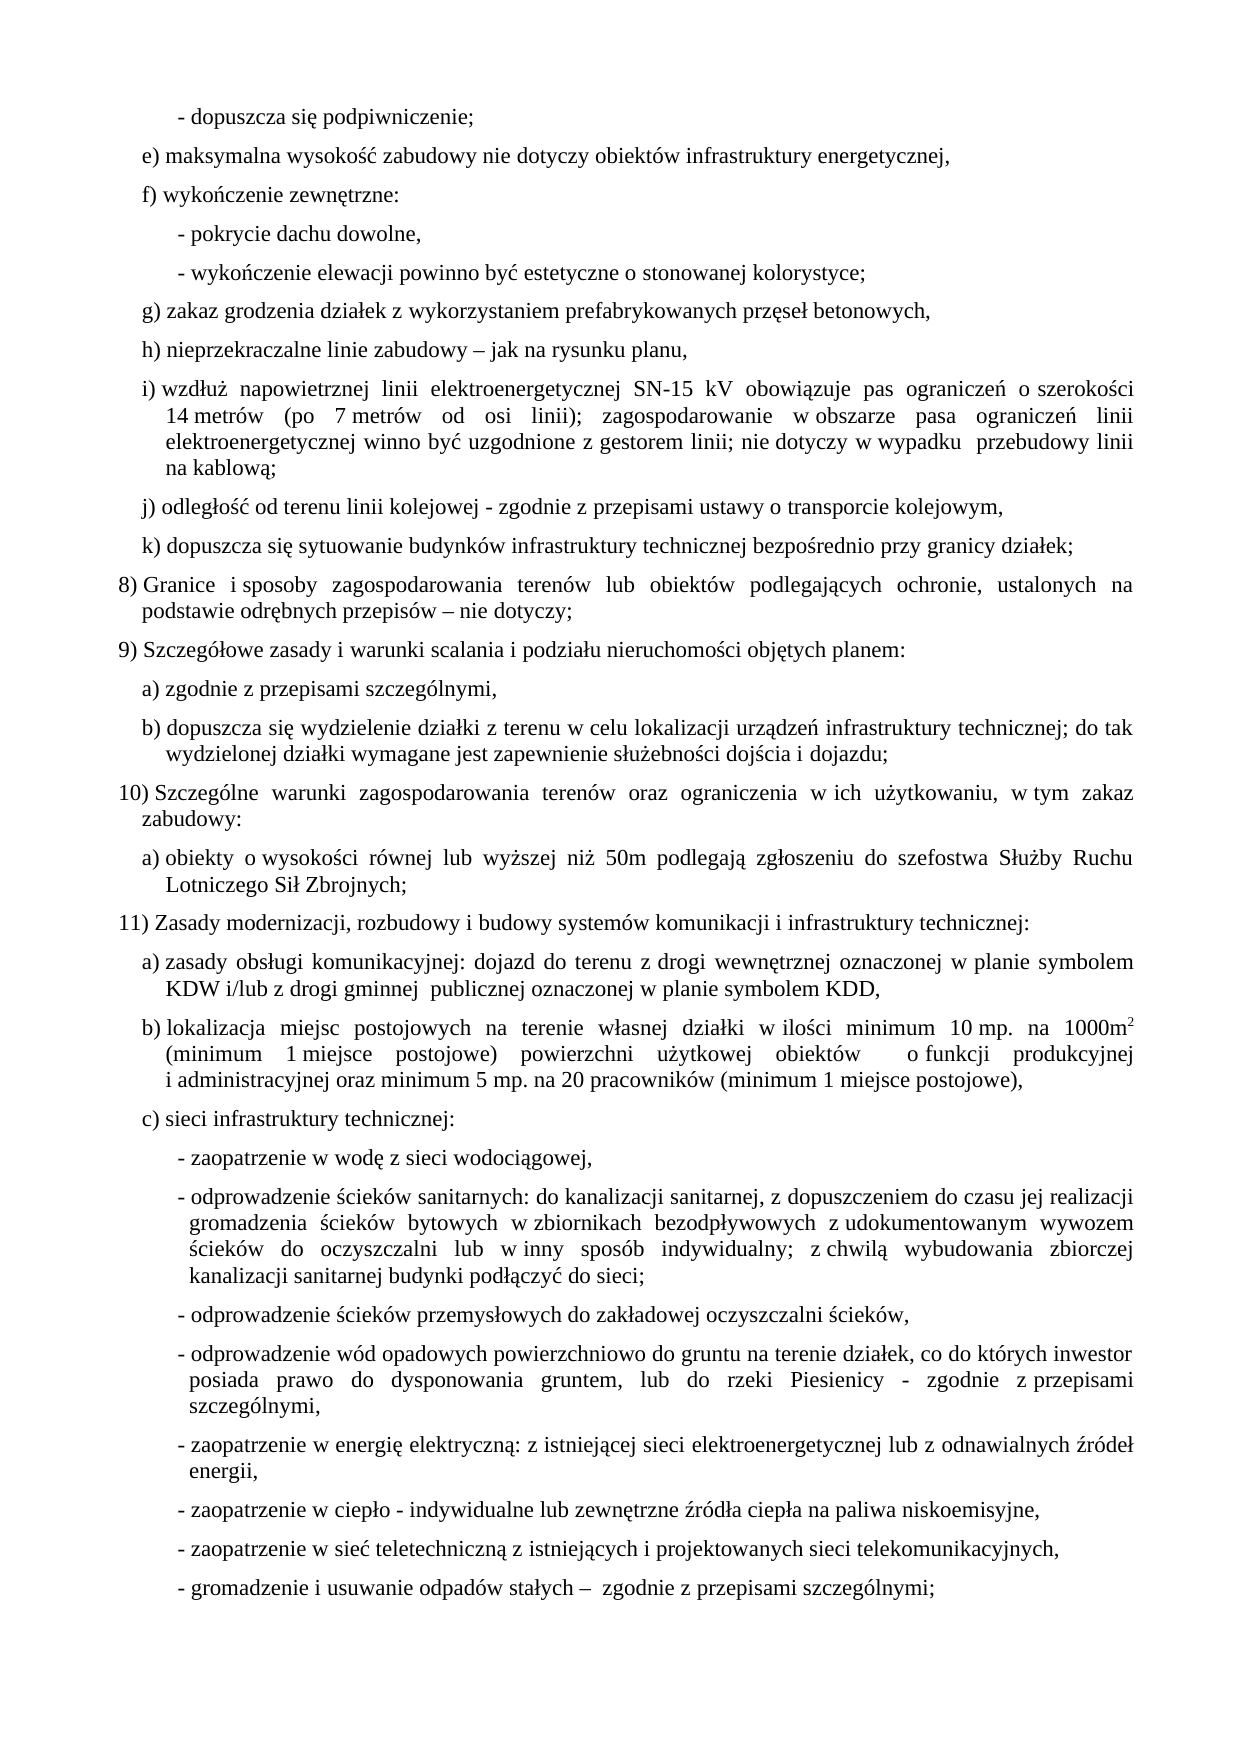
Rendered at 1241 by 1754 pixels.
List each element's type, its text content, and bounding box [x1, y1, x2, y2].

text - odprowadzenie wód opadowych powierzchniowo do gruntu na terenie działek, co do których inwestor posiada prawo do dysponowania gruntem, lub do rzeki Piesienicy - zgodnie z przepisami szczególnymi, [177, 1339, 1134, 1419]
text - zaopatrzenie w ciepło - indywidualne lub zewnętrzne źródła ciepła na paliwa niskoemisyjne, [177, 1496, 1134, 1523]
text b) dopuszcza się wydzielenie działki z terenu w celu lokalizacji urządzeń infrastruktury technicznej; do tak wydzielonej działki wymagane jest zapewnienie służebności dojścia i dojazdu; [142, 714, 1134, 767]
text a) obiekty o wysokości równej lub wyższej niż 50m podlegają zgłoszeniu do szefostwa Służby Ruchu Lotniczego Sił Zbrojnych; [142, 844, 1134, 897]
text - zaopatrzenie w sieć teletechniczną z istniejących i projektowanych sieci telekomunikacyjnych, [177, 1535, 1134, 1562]
text - wykończenie elewacji powinno być estetyczne o stonowanej kolorystyce; [177, 259, 1134, 285]
text - zaopatrzenie w energię elektryczną: z istniejącej sieci elektroenergetycznej lub z odnawialnych źródeł energii, [177, 1431, 1134, 1484]
text a) zgodnie z przepisami szczególnymi, [142, 675, 1134, 701]
text - dopuszcza się podpiwniczenie; [177, 103, 1134, 130]
text - pokrycie dachu dowolne, [177, 220, 1134, 246]
text h) nieprzekraczalne linie zabudowy – jak na rysunku planu, [142, 336, 1134, 363]
text k) dopuszcza się sytuowanie budynków infrastruktury technicznej bezpośrednio przy granicy działek; [142, 532, 1134, 558]
text a) zasady obsługi komunikacyjnej: dojazd do terenu z drogi wewnętrznej oznaczonej w planie symbolem KDW i/lub z drogi gminnej publicznej oznaczonej w planie symbolem KDD, [142, 948, 1134, 1001]
text - gromadzenie i usuwanie odpadów stałych – zgodnie z przepisami szczególnymi; [177, 1574, 1134, 1600]
text c) sieci infrastruktury technicznej: [142, 1105, 1134, 1131]
text 11) Zasady modernizacji, rozbudowy i budowy systemów komunikacji i infrastruktury technicznej: [118, 909, 1134, 936]
text 10) Szczególne warunki zagospodarowania terenów oraz ograniczenia w ich użytkowaniu, w tym zakaz zabudowy: [118, 779, 1134, 832]
text b) lokalizacja miejsc postojowych na terenie własnej działki w ilości minimum 10 mp. na 1000m2 (minimum 1 miejsce postojowe) powierzchni użytkowej obiektów o funkcji produkcyjnej i administracyjnej oraz minimum 5 mp. na 20 pracowników (minimum 1 miejsce postojowe), [142, 1013, 1134, 1093]
text 9) Szczegółowe zasady i warunki scalania i podziału nieruchomości objętych planem: [118, 636, 1134, 662]
text - zaopatrzenie w wodę z sieci wodociągowej, [177, 1144, 1134, 1170]
text f) wykończenie zewnętrzne: [142, 181, 1134, 207]
text - odprowadzenie ścieków przemysłowych do zakładowej oczyszczalni ścieków, [177, 1301, 1134, 1327]
text 8) Granice i sposoby zagospodarowania terenów lub obiektów podlegających ochronie, ustalonych na podstawie odrębnych przepisów – nie dotyczy; [118, 571, 1134, 624]
text j) odległość od terenu linii kolejowej - zgodnie z przepisami ustawy o transporcie kolejowym, [142, 493, 1134, 519]
text e) maksymalna wysokość zabudowy nie dotyczy obiektów infrastruktury energetycznej, [142, 142, 1134, 168]
text i) wzdłuż napowietrznej linii elektroenergetycznej SN-15 kV obowiązuje pas ograniczeń o szerokości 14 metrów (po 7 metrów od osi linii); zagospodarowanie w obszarze pasa ograniczeń linii elektroenergetycznej winno być uzgodnione z gestorem linii; nie dotyczy w wypadku przebudowy linii na kablową; [142, 375, 1134, 481]
text - odprowadzenie ścieków sanitarnych: do kanalizacji sanitarnej, z dopuszczeniem do czasu jej realizacji gromadzenia ścieków bytowych w zbiornikach bezodpływowych z udokumentowanym wywozem ścieków do oczyszczalni lub w inny sposób indywidualny; z chwilą wybudowania zbiorczej kanalizacji sanitarnej budynki podłączyć do sieci; [177, 1183, 1134, 1288]
text g) zakaz grodzenia działek z wykorzystaniem prefabrykowanych przęseł betonowych, [142, 298, 1134, 324]
